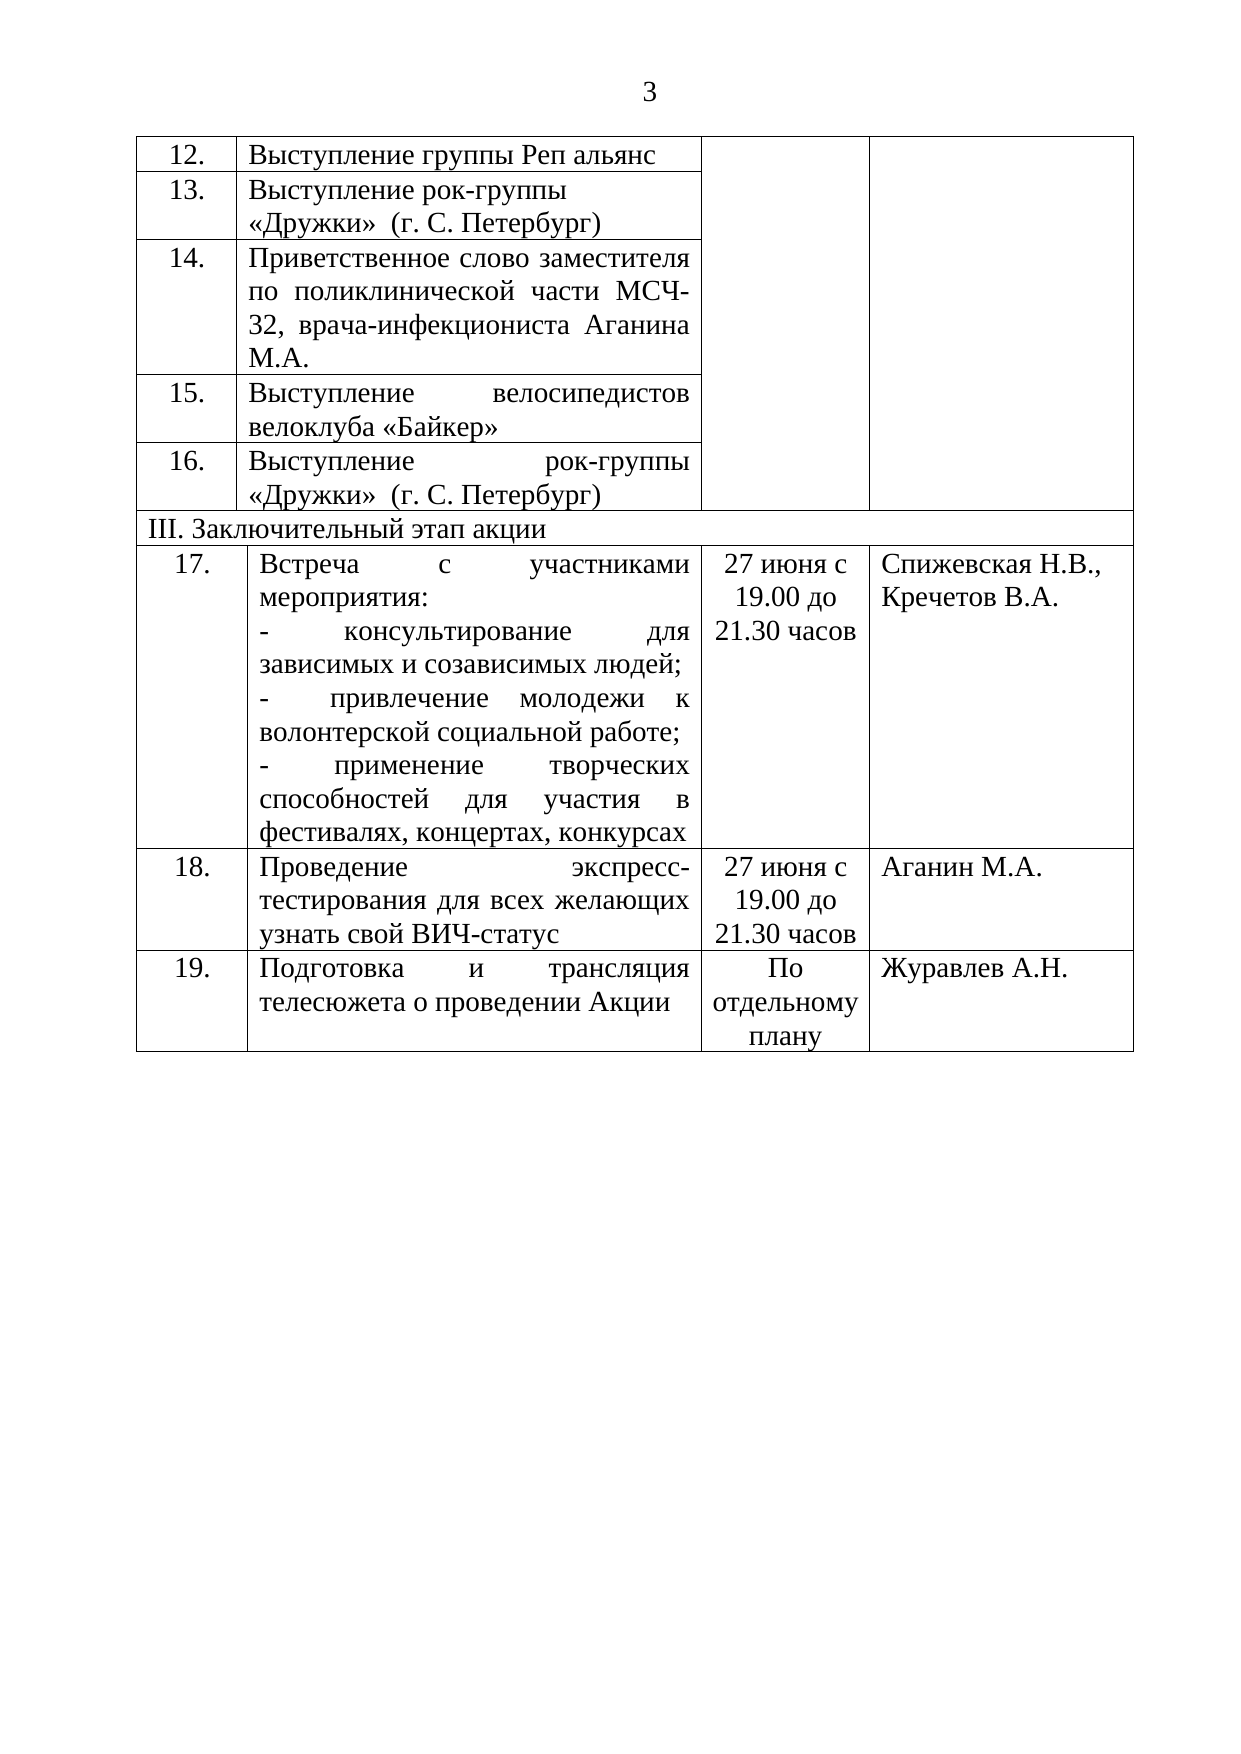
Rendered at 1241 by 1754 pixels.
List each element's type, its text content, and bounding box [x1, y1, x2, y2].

table_cell 13. [137, 172, 236, 239]
table_cell Выступление группы Реп альянс [237, 137, 701, 171]
table_cell Подготовка и трансляция телесюжета о проведении Акции [248, 951, 701, 1051]
table_cell 18. [137, 849, 247, 949]
table_cell Встреча с участниками мероприятия: - консультирование для зависимых и созависимых людей; - привлечение молодежи к волонтерской социальной работе; - применение творческих способностей для участия в фестивалях, концертах, конкурсах [248, 546, 701, 848]
table_cell По отдельному плану [702, 951, 869, 1051]
table_cell 19. [137, 951, 247, 1051]
table_cell 27 июня с 19.00 до 21.30 часов [702, 849, 869, 949]
table_cell 14. [137, 240, 236, 374]
table_cell Выступление велосипедистов велоклуба «Байкер» [237, 375, 701, 442]
table_cell Проведение экспресс-тестирования для всех желающих узнать свой ВИЧ-статус [248, 849, 701, 949]
table_cell Аганин М.А. [870, 849, 1133, 949]
table_cell Спижевская Н.В., Кречетов В.А. [870, 546, 1133, 848]
table_cell Приветственное слово заместителя по поликлинической части МСЧ-32, врача-инфекциониста Аганина М.А. [237, 240, 701, 374]
table_cell 27 июня с 19.00 до 21.30 часов [702, 546, 869, 848]
table_cell 15. [137, 375, 236, 442]
table_cell 17. [137, 546, 247, 848]
table_cell 16. [137, 443, 236, 510]
table_cell III. Заключительный этап акции [137, 511, 1133, 545]
table_cell Журавлев А.Н. [870, 951, 1133, 1051]
table_cell 12. [137, 137, 236, 171]
table_cell Выступление рок-группы «Дружки» (г. С. Петербург) [237, 172, 701, 239]
table_cell Выступление рок-группы «Дружки» (г. С. Петербург) [237, 443, 701, 510]
